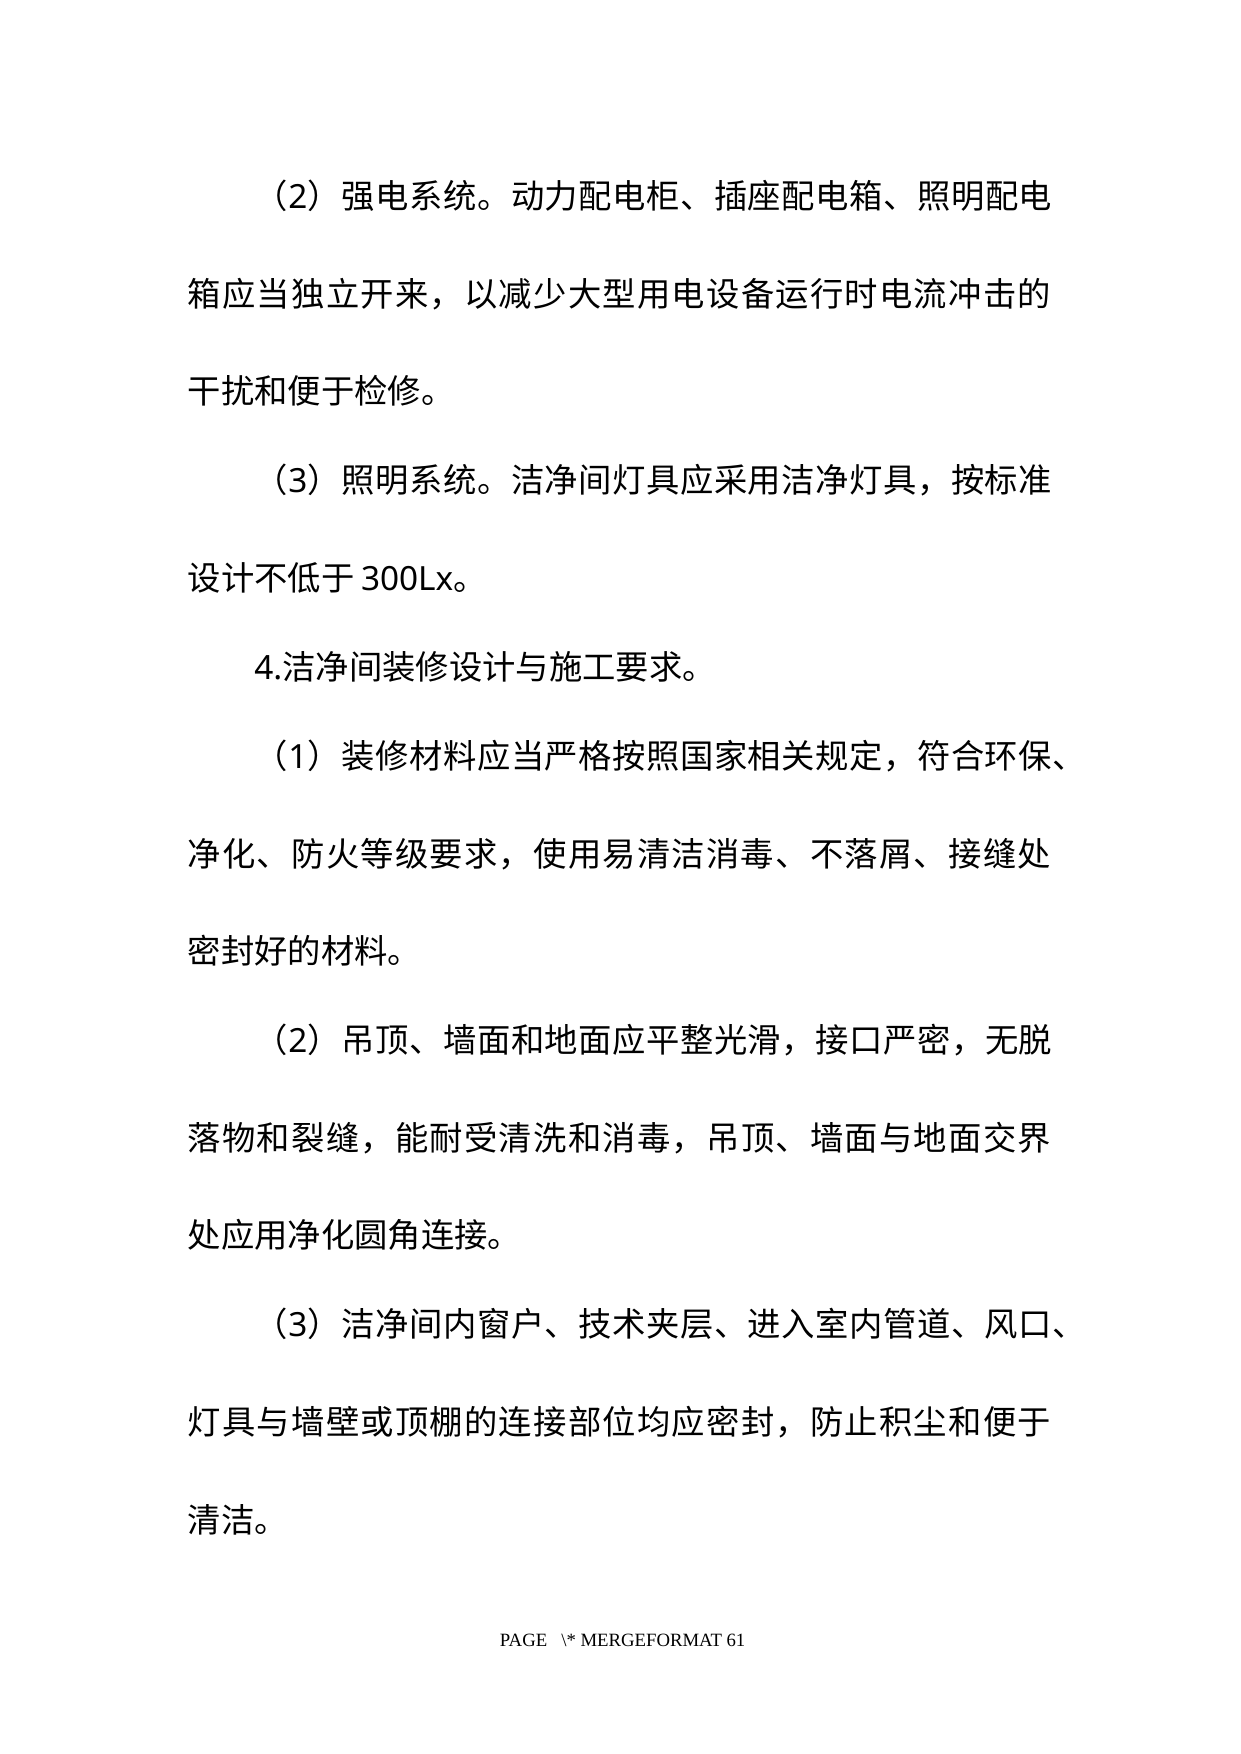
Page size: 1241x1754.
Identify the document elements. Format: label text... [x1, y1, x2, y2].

text （2）吊顶、墙面和地面应平整光滑，接口严密，无脱落物和裂缝，能耐受清洗和消毒，吊顶、墙面与地面交界处应用净化圆角连接。 [187, 1006, 1053, 1266]
text （1）装修材料应当严格按照国家相关规定，符合环保、净化、防火等级要求，使用易清洁消毒、不落屑、接缝处密封好的材料。 [187, 722, 1053, 982]
text 4.洁净间装修设计与施工要求。 [187, 633, 1053, 698]
text （2）强电系统。动力配电柜、插座配电箱、照明配电箱应当独立开来，以减少大型用电设备运行时电流冲击的干扰和便于检修。 [187, 162, 1053, 422]
text （3）照明系统。洁净间灯具应采用洁净灯具，按标准设计不低于300Lx。 [187, 446, 1053, 608]
text （3）洁净间内窗户、技术夹层、进入室内管道、风口、灯具与墙壁或顶棚的连接部位均应密封，防止积尘和便于清洁。 [187, 1290, 1053, 1550]
